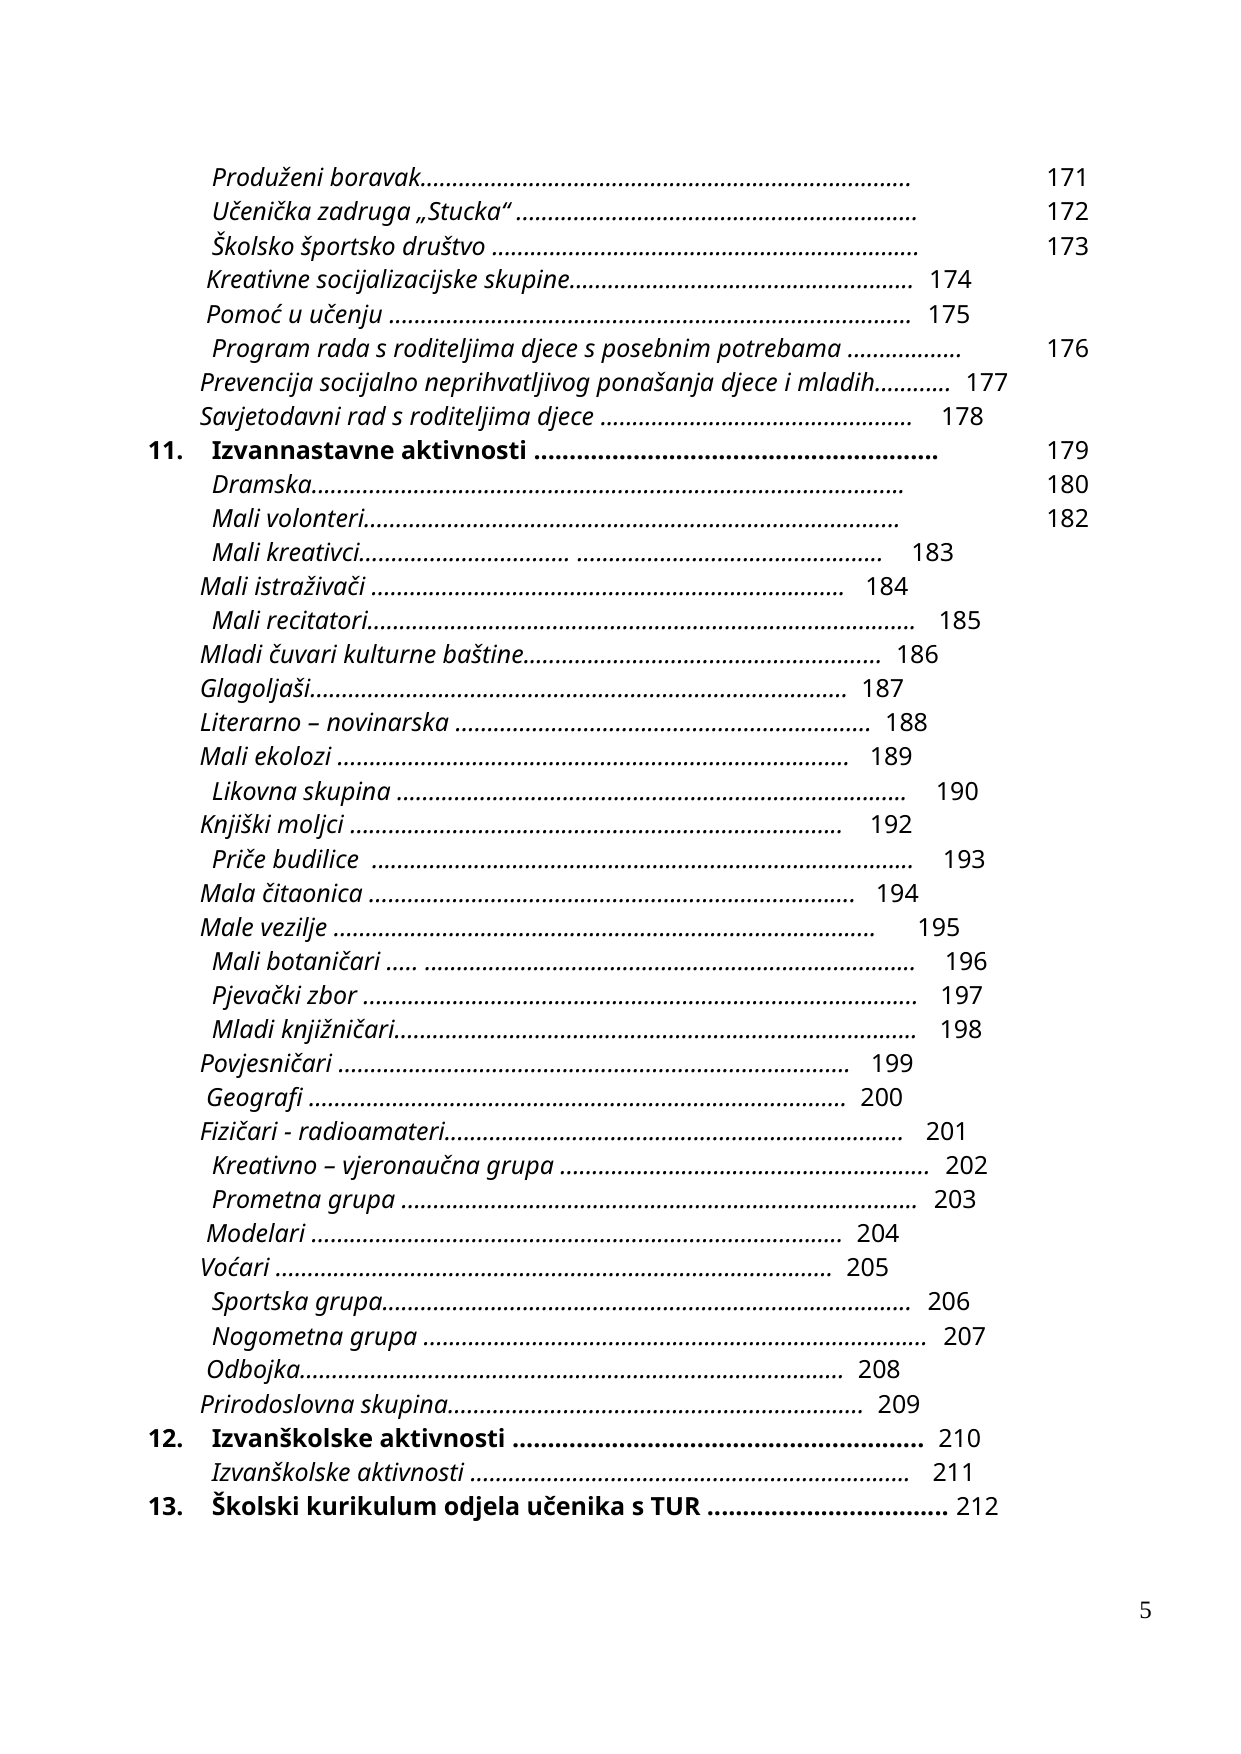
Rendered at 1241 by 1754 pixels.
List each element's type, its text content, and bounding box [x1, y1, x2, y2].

text Voćari …………………………………………………………………………… 205 [148, 1250, 1152, 1284]
text Produženi boravak............................................................................. 171 [148, 160, 1152, 194]
text 13. Školski kurikulum odjela učenika s TUR .................................. 212 [148, 1488, 1152, 1522]
text Kreativne socijalizacijske skupine...................................................... 174 [148, 262, 1152, 296]
text Program rada s roditeljima djece s posebnim potrebama .................. 176 [148, 330, 1152, 364]
text Povjesničari …………………………………………………………………….. 199 [148, 1046, 1152, 1080]
text Pomoć u učenju .................................................................................. 175 [148, 296, 1152, 330]
text Dramska............................................................................................. 180 [148, 467, 1152, 501]
text Nogometna grupa ............................................................................... 207 [148, 1318, 1152, 1352]
text Mali recitatori...................................................................................... 185 [148, 603, 1152, 637]
text Mali istraživači ……………………………………………………………….. 184 [148, 569, 1152, 603]
text Mladi knjižničari…............................................................................... 198 [148, 1012, 1152, 1046]
text Mala čitaonica …………………………………………………………………. 194 [148, 875, 1152, 909]
text Školsko športsko društvo ................................................................... 173 [148, 228, 1152, 262]
text Prometna grupa ................................................................................. 203 [148, 1182, 1152, 1216]
text Mali ekolozi …………………………………………………………………….. 189 [148, 739, 1152, 773]
text Literarno – novinarska ……………………………………………………….. 188 [148, 705, 1152, 739]
text Modelari ……………………………………………………………………….. 204 [148, 1216, 1152, 1250]
text Pjevački zbor ....................................................................................... 197 [148, 977, 1152, 1012]
text Učenička zadruga „Stucka“ ............................................................... 172 [148, 194, 1152, 228]
text Savjetodavni rad s roditeljima djece ................................................. 178 [148, 398, 1152, 432]
text Glagoljaši………………………………………………………………………… 187 [148, 671, 1152, 705]
text Mladi čuvari kulturne baštine..……………………………………………… 186 [148, 637, 1152, 671]
text Likovna skupina ................................................................................ 190 [148, 773, 1152, 807]
text Izvanškolske aktivnosti ..................................................................... 211 [148, 1454, 1152, 1488]
text Male vezilje ………............................................................................ 195 [148, 909, 1152, 943]
text Mali volonteri……………….................................................................. 182 [148, 501, 1152, 535]
text Fizičari - radioamateri........................................................................ 201 [148, 1114, 1152, 1148]
text 12. Izvanškolske aktivnosti .......................................................... 210 [148, 1420, 1152, 1454]
text Priče budilice ..................................................................................... 193 [148, 841, 1152, 875]
text Knjiški moljci ………………………………………………………………….. 192 [148, 807, 1152, 841]
text Odbojka…………………………………………………………………………. 208 [148, 1352, 1152, 1386]
text Mali kreativci………..…………………. ................................................ 183 [148, 535, 1152, 569]
text Mali botaničari ….. ............................................................................. 196 [148, 943, 1152, 977]
text Geografi ………………………………………………………………………… 200 [148, 1080, 1152, 1114]
text Prirodoslovna skupina……………………………………………………….. 209 [148, 1386, 1152, 1420]
text Kreativno – vjeronaučna grupa .......................................................... 202 [148, 1148, 1152, 1182]
text Sportska grupa................................................................................... 206 [148, 1284, 1152, 1318]
text Prevencija socijalno neprihvatljivog ponašanja djece i mladih............ 177 [148, 364, 1152, 398]
text 11. Izvannastavne aktivnosti ......................................................... 179 [148, 432, 1152, 467]
